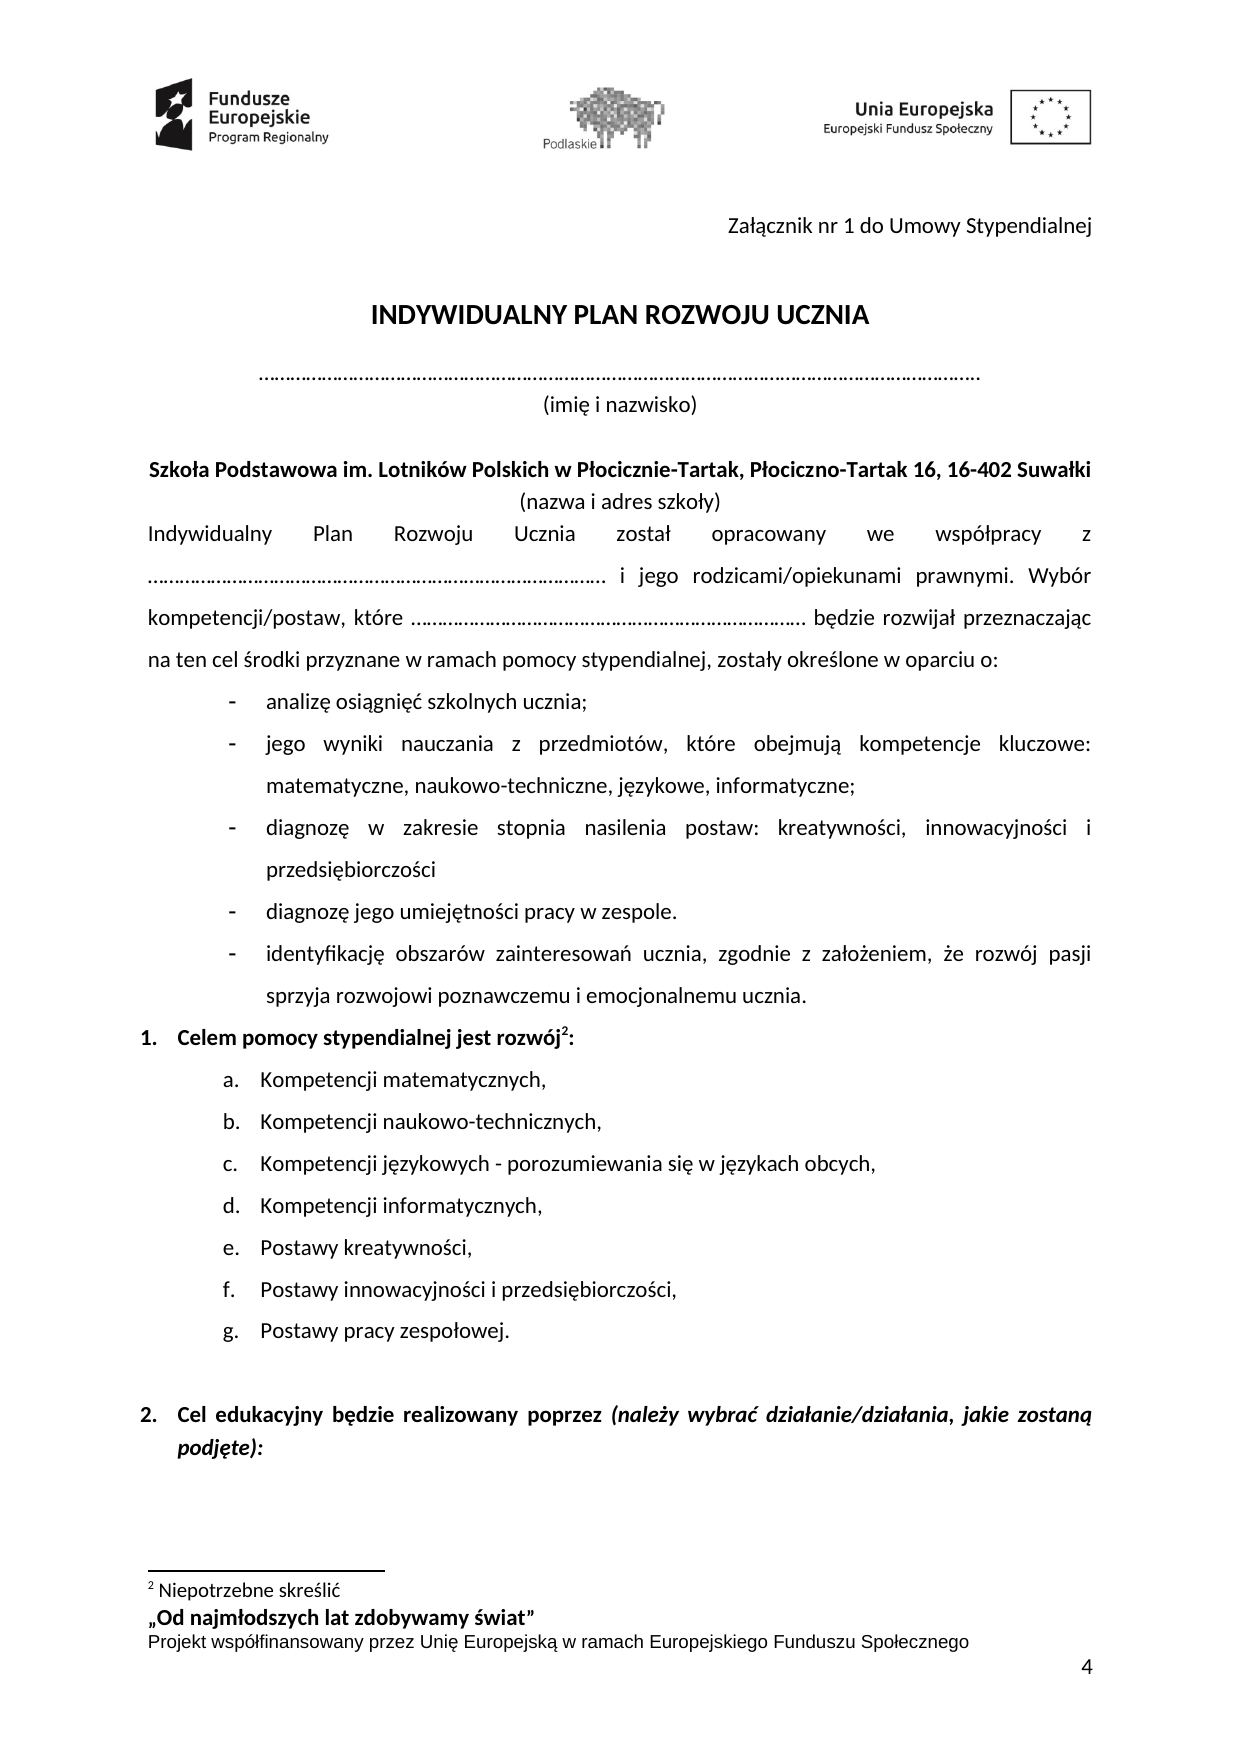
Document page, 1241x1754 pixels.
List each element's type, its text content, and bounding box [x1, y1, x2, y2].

text ……………………………………………………………………………………………………………………….. [148, 358, 1093, 386]
text (imię i nazwisko) [148, 390, 1093, 418]
list jego wyniki nauczania z przedmiotów, które obejmują kompetencje kluczowe: matematyczne, naukowo-techniczne, językowe, informatyczne; [228, 729, 1093, 799]
text Załącznik nr 1 do Umowy Stypendialnej [148, 211, 1093, 239]
list diagnozę jego umiejętności pracy w zespole. [228, 897, 1093, 925]
list identyfikację obszarów zainteresowań ucznia, zgodnie z założeniem, że rozwój pasji sprzyja rozwojowi poznawczemu i emocjonalnemu ucznia. [228, 939, 1093, 1009]
list Celem pomocy stypendialnej jest rozwój: [140, 1023, 1093, 1051]
text Szkoła Podstawowa im. Lotników Polskich w Płocicznie-Tartak, Płociczno-Tartak 16, 16-402 Suwałki [148, 455, 1093, 483]
list Postawy kreatywności, [223, 1233, 1093, 1261]
list Kompetencji językowych - porozumiewania się w językach obcych, [223, 1149, 1093, 1177]
list Postawy pracy zespołowej. [223, 1317, 1093, 1345]
text Indywidualny Plan Rozwoju Ucznia został opracowany we współpracy z …………………………………………………………………………… i jego rodzicami/opiekunami prawnymi. Wybór kompetencji/postaw, które ………………………………………………………………… będzie rozwijał przeznaczając na ten cel środki przyznane w ramach pomocy stypendialnej, zostały określone w oparciu o: [148, 519, 1093, 673]
text (nazwa i adres szkoły) [148, 487, 1093, 515]
list Cel edukacyjny będzie realizowany poprzez (należy wybrać działanie/działania, jakie zostaną podjęte): [140, 1401, 1093, 1461]
list analizę osiągnięć szkolnych ucznia; [228, 687, 1093, 715]
list diagnozę w zakresie stopnia nasilenia postaw: kreatywności, innowacyjności i przedsiębiorczości [228, 813, 1093, 883]
text INDYWIDUALNY PLAN ROZWOJU UCZNIA [148, 296, 1093, 332]
list Postawy innowacyjności i przedsiębiorczości, [223, 1275, 1093, 1303]
picture [147, 73, 1095, 156]
list Kompetencji matematycznych, [223, 1065, 1093, 1093]
list Kompetencji informatycznych, [223, 1191, 1093, 1219]
list Kompetencji naukowo-technicznych, [223, 1107, 1093, 1135]
